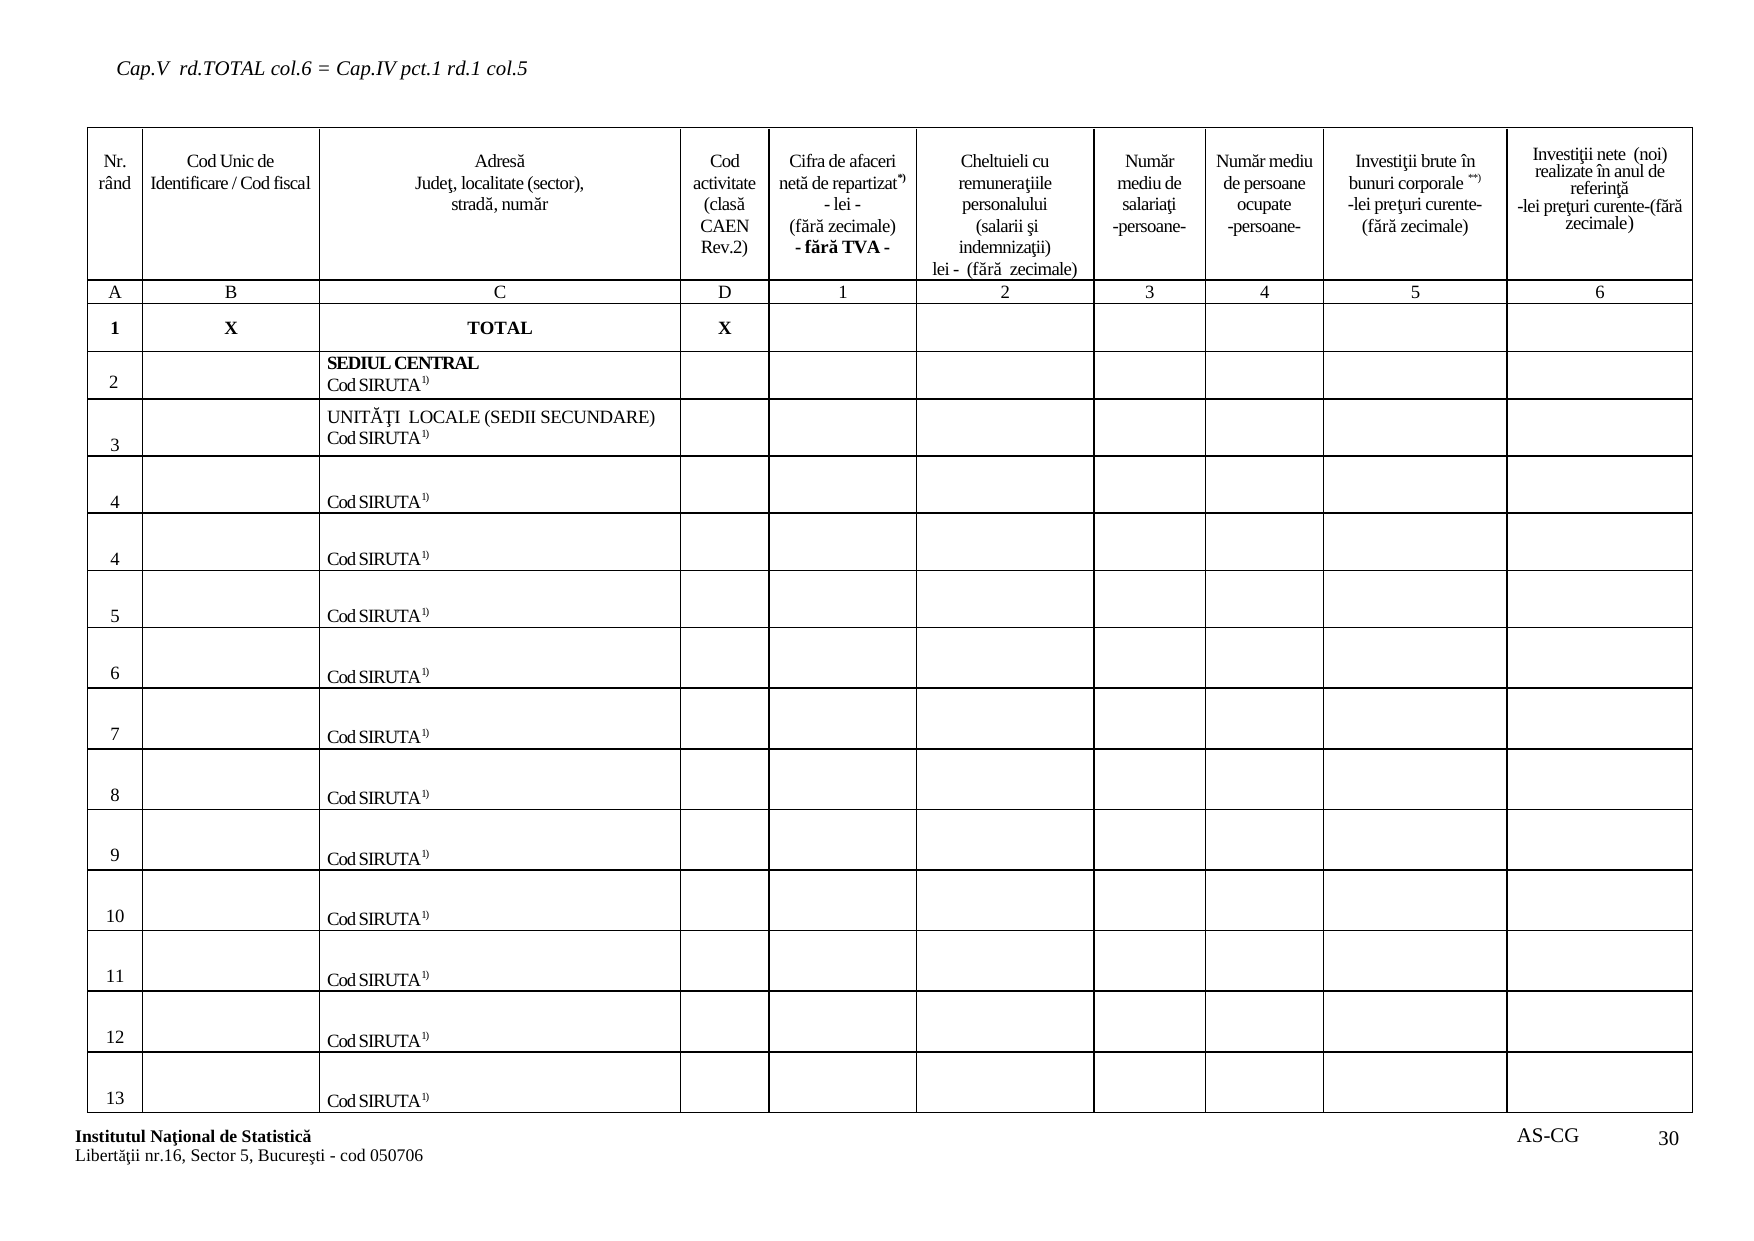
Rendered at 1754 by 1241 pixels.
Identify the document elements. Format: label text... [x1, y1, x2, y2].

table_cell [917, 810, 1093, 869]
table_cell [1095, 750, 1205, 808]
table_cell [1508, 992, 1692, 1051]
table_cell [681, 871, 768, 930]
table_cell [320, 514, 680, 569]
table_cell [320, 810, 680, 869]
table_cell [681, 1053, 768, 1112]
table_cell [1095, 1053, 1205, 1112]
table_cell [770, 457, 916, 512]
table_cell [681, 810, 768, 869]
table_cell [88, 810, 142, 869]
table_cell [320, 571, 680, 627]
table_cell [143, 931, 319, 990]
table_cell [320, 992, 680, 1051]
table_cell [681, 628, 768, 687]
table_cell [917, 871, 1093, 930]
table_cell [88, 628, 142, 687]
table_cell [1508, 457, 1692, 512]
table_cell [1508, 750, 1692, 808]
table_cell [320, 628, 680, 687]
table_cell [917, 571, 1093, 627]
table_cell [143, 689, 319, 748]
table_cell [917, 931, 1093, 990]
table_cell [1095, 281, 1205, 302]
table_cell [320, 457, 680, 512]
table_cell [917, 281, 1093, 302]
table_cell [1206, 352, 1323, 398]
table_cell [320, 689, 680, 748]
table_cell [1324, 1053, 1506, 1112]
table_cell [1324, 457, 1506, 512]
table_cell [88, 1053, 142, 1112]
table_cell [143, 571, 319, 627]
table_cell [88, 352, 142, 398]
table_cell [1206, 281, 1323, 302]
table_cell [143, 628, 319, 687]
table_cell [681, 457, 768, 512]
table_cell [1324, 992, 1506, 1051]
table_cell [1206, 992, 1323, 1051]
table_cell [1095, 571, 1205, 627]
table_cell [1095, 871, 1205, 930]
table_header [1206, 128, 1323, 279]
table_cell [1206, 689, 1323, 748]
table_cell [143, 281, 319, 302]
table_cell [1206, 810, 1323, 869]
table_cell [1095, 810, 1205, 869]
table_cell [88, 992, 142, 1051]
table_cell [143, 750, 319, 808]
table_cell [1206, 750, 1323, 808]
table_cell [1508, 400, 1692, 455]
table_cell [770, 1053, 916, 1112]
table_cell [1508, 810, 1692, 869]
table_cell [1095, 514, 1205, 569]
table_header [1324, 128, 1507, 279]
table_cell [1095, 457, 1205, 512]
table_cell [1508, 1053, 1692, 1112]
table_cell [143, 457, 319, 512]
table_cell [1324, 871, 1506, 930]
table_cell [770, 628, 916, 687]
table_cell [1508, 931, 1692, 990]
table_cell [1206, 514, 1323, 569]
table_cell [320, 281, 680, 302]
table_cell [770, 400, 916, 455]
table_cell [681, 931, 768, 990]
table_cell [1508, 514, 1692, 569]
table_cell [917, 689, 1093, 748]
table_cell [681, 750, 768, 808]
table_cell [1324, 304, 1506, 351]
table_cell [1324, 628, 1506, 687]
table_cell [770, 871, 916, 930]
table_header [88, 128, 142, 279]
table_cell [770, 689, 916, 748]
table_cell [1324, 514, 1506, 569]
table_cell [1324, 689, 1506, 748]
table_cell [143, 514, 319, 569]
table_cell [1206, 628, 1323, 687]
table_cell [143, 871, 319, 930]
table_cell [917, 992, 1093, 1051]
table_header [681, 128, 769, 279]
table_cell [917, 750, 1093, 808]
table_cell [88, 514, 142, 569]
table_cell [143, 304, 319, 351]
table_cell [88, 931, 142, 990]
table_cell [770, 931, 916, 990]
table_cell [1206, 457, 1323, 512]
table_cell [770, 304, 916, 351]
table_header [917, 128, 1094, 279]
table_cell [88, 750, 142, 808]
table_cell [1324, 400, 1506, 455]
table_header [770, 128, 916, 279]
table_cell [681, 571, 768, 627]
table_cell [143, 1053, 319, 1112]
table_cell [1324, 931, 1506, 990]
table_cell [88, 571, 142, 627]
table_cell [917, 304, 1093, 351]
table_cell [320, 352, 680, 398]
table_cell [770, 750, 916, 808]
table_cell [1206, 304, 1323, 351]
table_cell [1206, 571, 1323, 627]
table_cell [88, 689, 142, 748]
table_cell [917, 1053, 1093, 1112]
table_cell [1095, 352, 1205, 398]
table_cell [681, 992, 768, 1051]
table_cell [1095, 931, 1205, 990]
text Cap.V rd.TOTAL col.6 = Cap.IV pct.1 rd.1 col.5 [75, 56, 1679, 80]
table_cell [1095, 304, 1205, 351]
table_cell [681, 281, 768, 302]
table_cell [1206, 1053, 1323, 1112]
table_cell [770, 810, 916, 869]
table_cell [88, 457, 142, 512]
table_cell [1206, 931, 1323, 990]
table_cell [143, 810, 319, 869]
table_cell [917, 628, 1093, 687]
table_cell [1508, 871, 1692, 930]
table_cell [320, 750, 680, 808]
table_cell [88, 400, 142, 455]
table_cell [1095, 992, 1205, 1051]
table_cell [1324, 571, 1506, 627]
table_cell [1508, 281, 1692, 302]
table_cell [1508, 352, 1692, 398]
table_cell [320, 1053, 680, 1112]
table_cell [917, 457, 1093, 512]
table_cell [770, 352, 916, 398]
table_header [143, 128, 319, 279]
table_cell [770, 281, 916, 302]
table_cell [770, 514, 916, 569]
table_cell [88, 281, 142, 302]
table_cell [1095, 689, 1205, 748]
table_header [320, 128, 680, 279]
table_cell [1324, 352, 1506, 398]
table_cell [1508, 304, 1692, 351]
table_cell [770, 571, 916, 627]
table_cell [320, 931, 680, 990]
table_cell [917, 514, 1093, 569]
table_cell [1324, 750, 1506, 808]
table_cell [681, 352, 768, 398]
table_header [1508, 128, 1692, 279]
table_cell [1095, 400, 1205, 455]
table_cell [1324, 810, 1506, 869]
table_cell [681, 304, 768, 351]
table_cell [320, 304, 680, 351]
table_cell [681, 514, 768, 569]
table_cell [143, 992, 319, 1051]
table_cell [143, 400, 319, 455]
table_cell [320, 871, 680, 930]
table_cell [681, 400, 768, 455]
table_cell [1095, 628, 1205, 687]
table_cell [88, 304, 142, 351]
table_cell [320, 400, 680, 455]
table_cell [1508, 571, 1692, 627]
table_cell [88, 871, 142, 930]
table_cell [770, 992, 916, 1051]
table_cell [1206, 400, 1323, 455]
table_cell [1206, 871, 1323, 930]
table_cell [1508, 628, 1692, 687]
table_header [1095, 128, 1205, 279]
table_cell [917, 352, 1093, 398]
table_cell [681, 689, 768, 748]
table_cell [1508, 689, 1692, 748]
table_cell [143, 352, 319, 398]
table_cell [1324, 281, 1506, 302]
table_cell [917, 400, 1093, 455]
